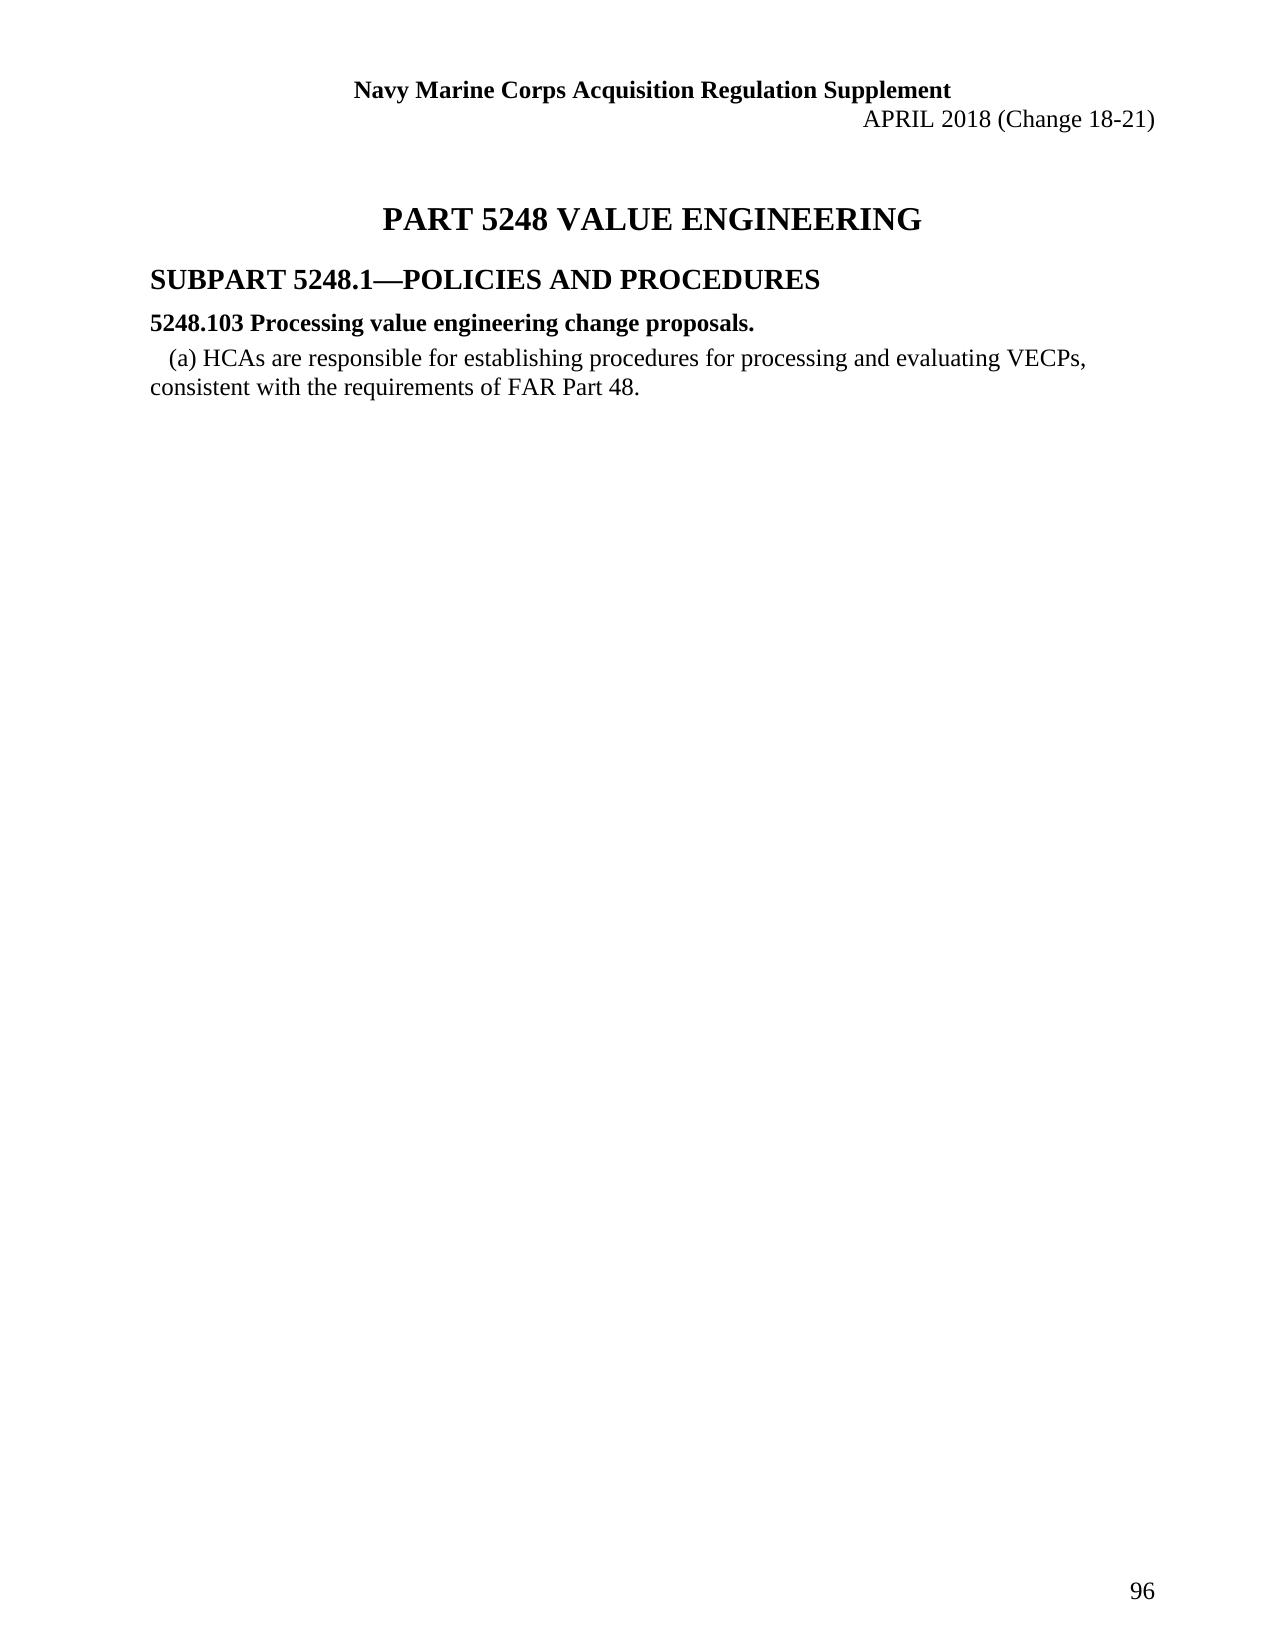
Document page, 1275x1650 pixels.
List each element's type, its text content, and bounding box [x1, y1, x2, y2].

subtitle 5248.103 Processing value engineering change proposals. [150, 308, 1155, 337]
subtitle SUBPART 5248.1—POLICIES AND PROCEDURES [150, 262, 1155, 296]
text (a) HCAs are responsible for establishing procedures for processing and evaluating VECPs, consistent with the requirements of FAR Part 48. [150, 343, 1155, 401]
subtitle PART 5248 VALUE ENGINEERING [150, 199, 1155, 237]
